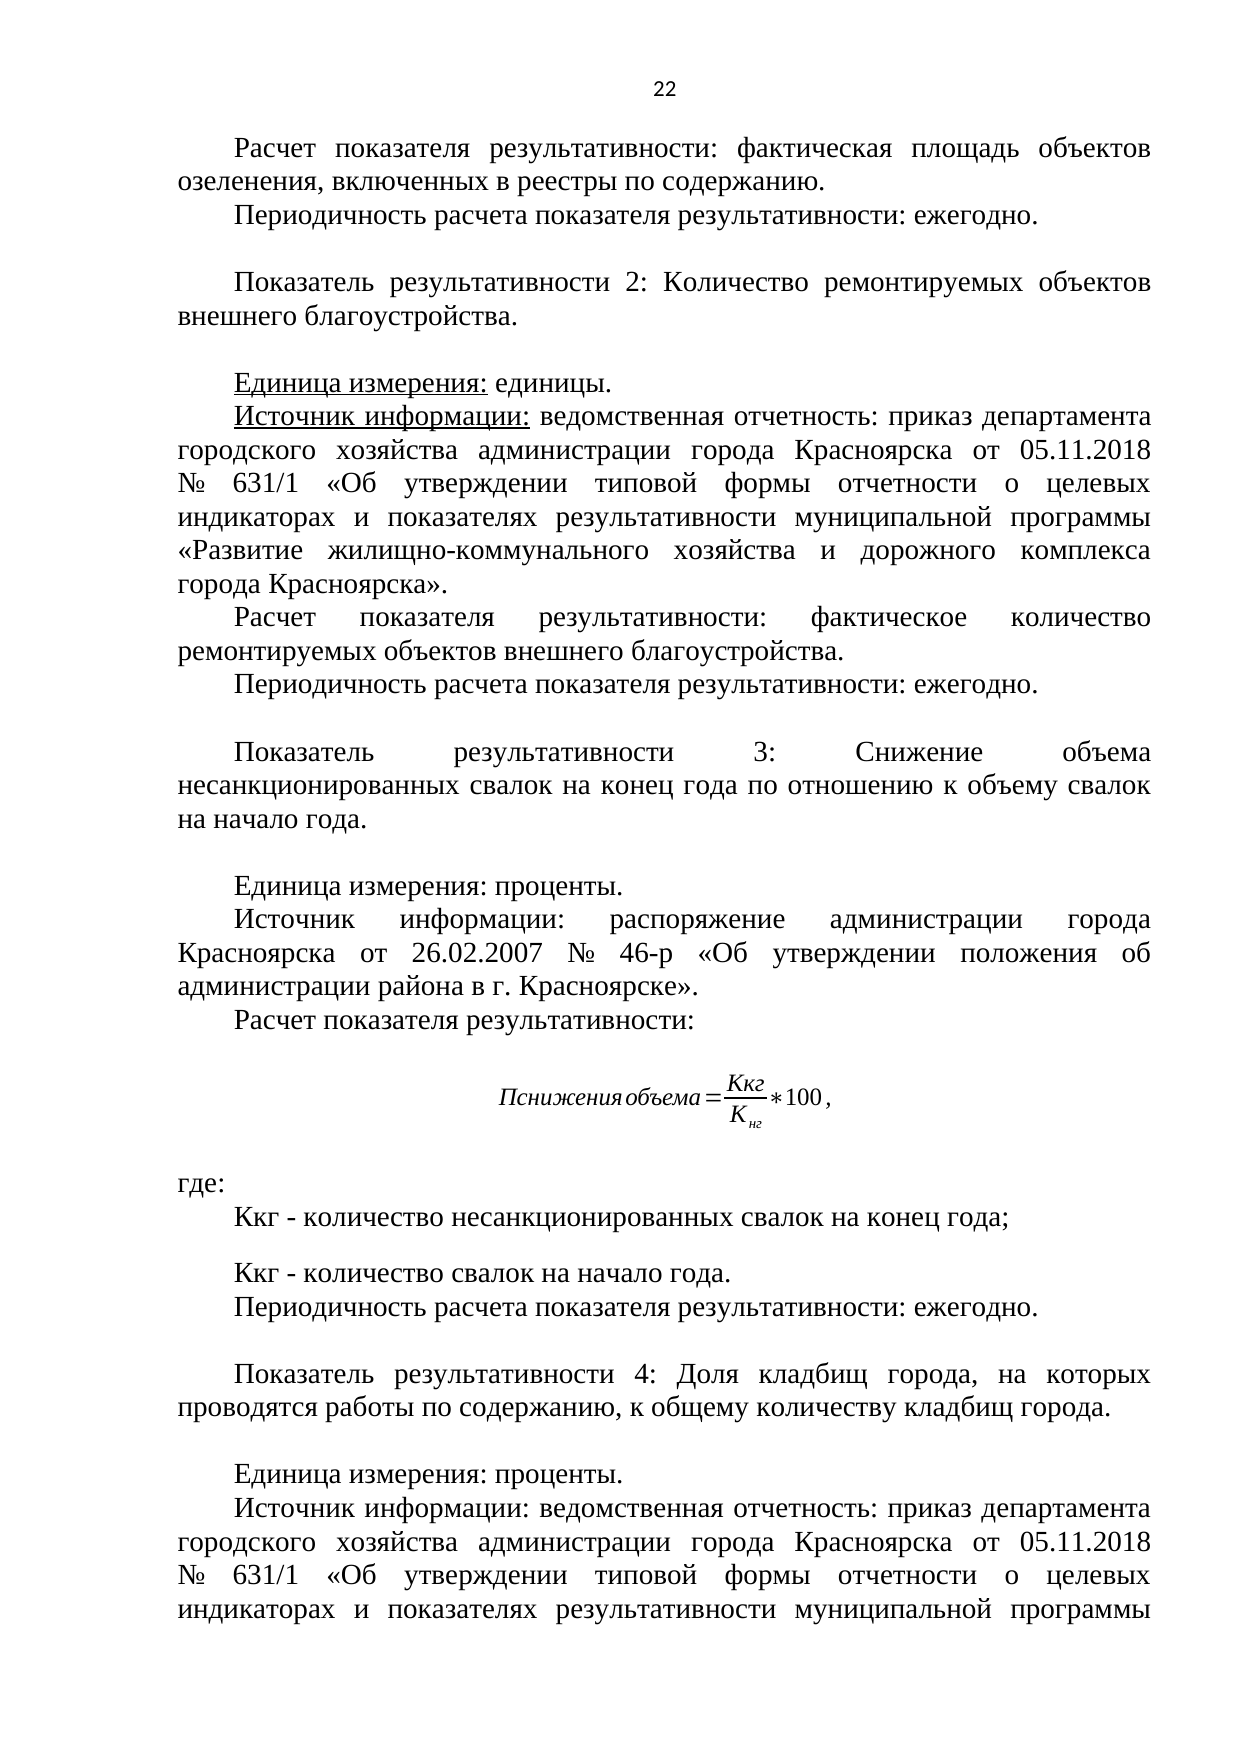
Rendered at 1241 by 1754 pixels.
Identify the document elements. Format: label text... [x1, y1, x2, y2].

text Расчет показателя результативности: фактическая площадь объектов озеленения, включенных в реестры по содержанию. [177, 130, 1152, 197]
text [177, 1490, 1152, 1624]
text Периодичность расчета показателя результативности: ежегодно. [177, 667, 1152, 700]
text Единица измерения: проценты. [177, 868, 1152, 901]
text Периодичность расчета показателя результативности: ежегодно. [177, 197, 1152, 231]
text Ккг - количество свалок на начало года. [177, 1255, 1152, 1289]
text Периодичность расчета показателя результативности: ежегодно. [177, 1289, 1152, 1322]
text Ккг - количество несанкционированных свалок на конец года; [177, 1199, 1152, 1232]
text Расчет показателя результативности: [177, 1002, 1152, 1036]
text Показатель результативности 4: Доля кладбищ города, на которых проводятся работы по содержанию, к общему количеству кладбищ города. [177, 1356, 1152, 1423]
text Единица измерения: проценты. [177, 1457, 1152, 1490]
text Расчет показателя результативности: фактическое количество ремонтируемых объектов внешнего благоустройства. [177, 599, 1152, 667]
text где: [177, 1165, 1152, 1199]
text Показатель результативности 2: Количество ремонтируемых объектов внешнего благоустройства. [177, 264, 1152, 331]
text Источник информации: распоряжение администрации города Красноярска от 26.02.2007 № 46-р «Об утверждении положения об администрации района в г. Красноярске». [177, 901, 1152, 1002]
text Показатель результативности 3: Снижение объема несанкционированных свалок на конец года по отношению к объему свалок на начало года. [177, 734, 1152, 834]
text Единица измерения: единицы. [177, 365, 1152, 398]
